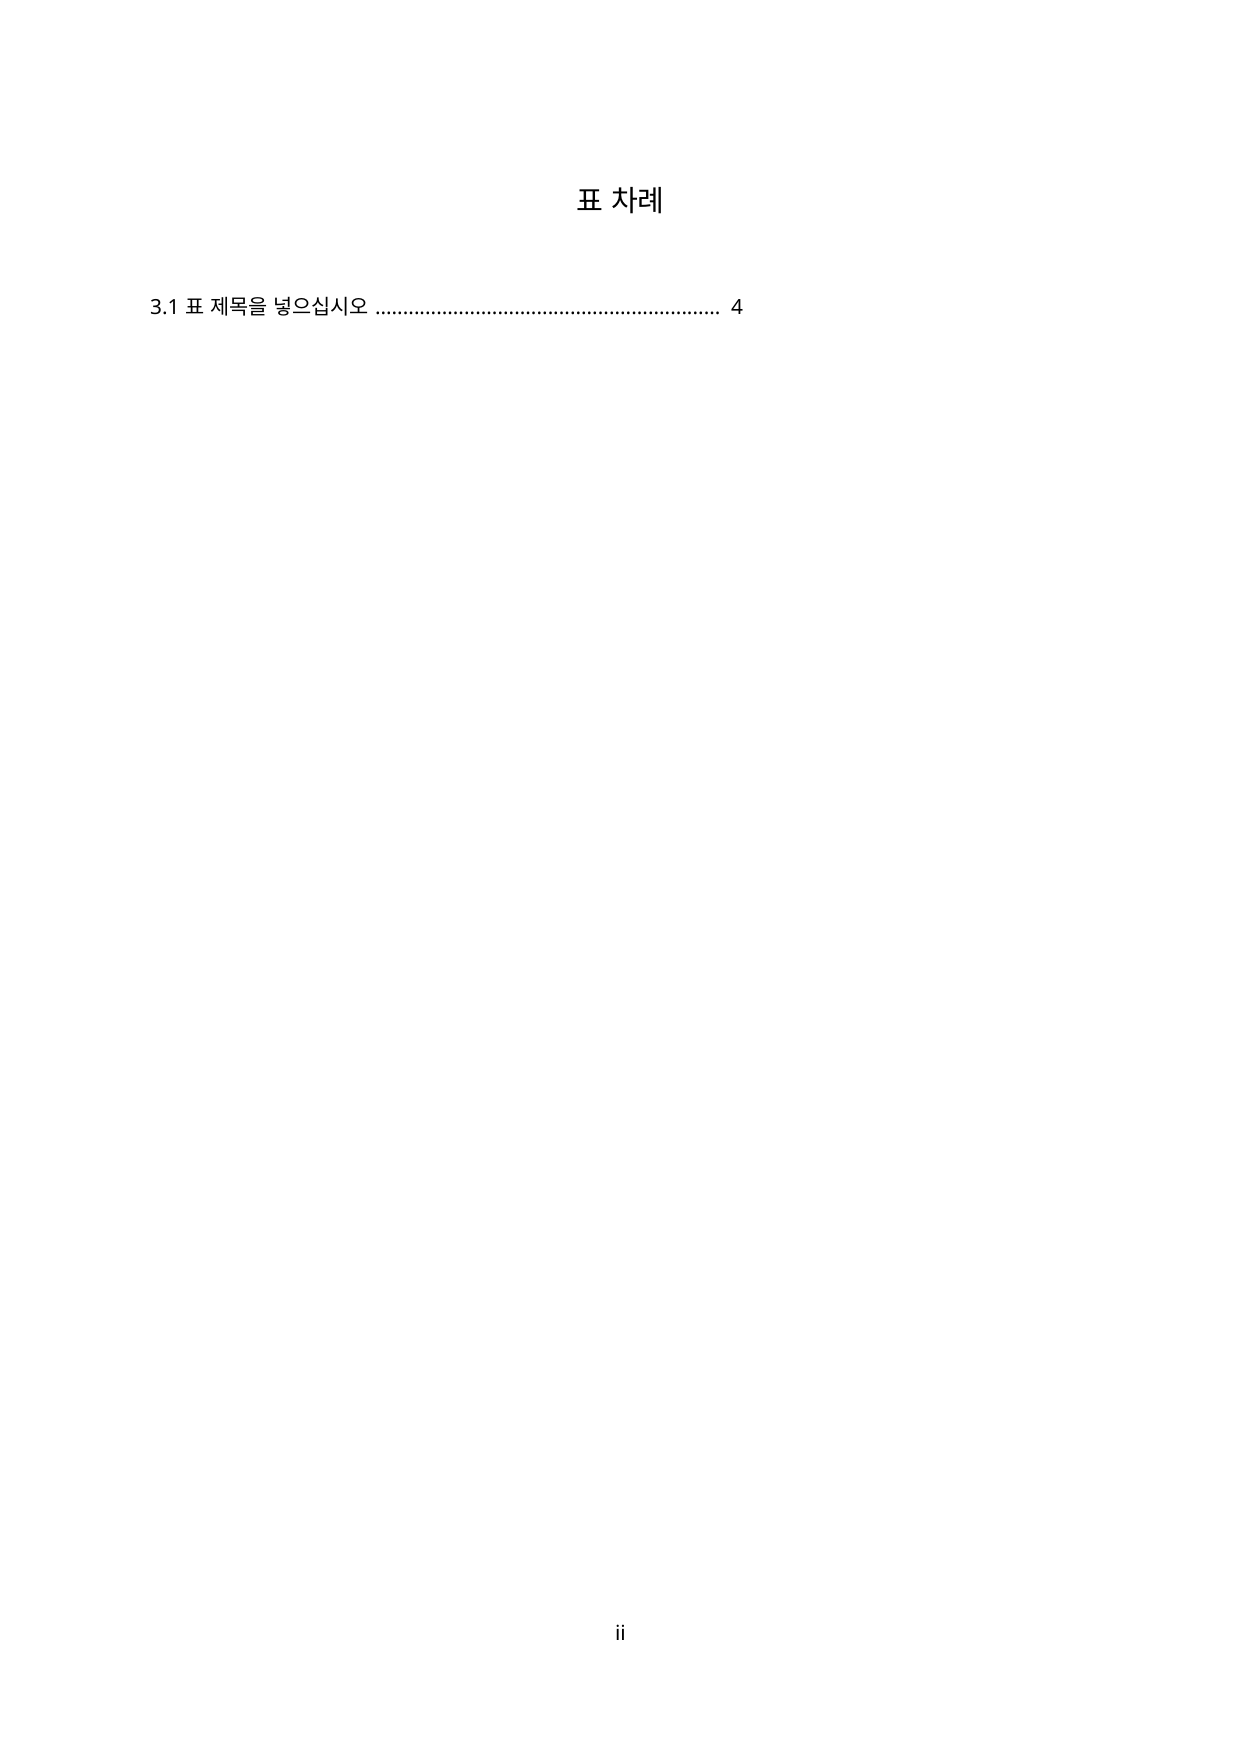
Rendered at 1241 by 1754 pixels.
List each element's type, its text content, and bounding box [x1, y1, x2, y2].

text 표 차례 [150, 177, 1090, 219]
text 3.1 표 제목을 넣으십시오 .............................................................. 4 [150, 290, 1090, 321]
